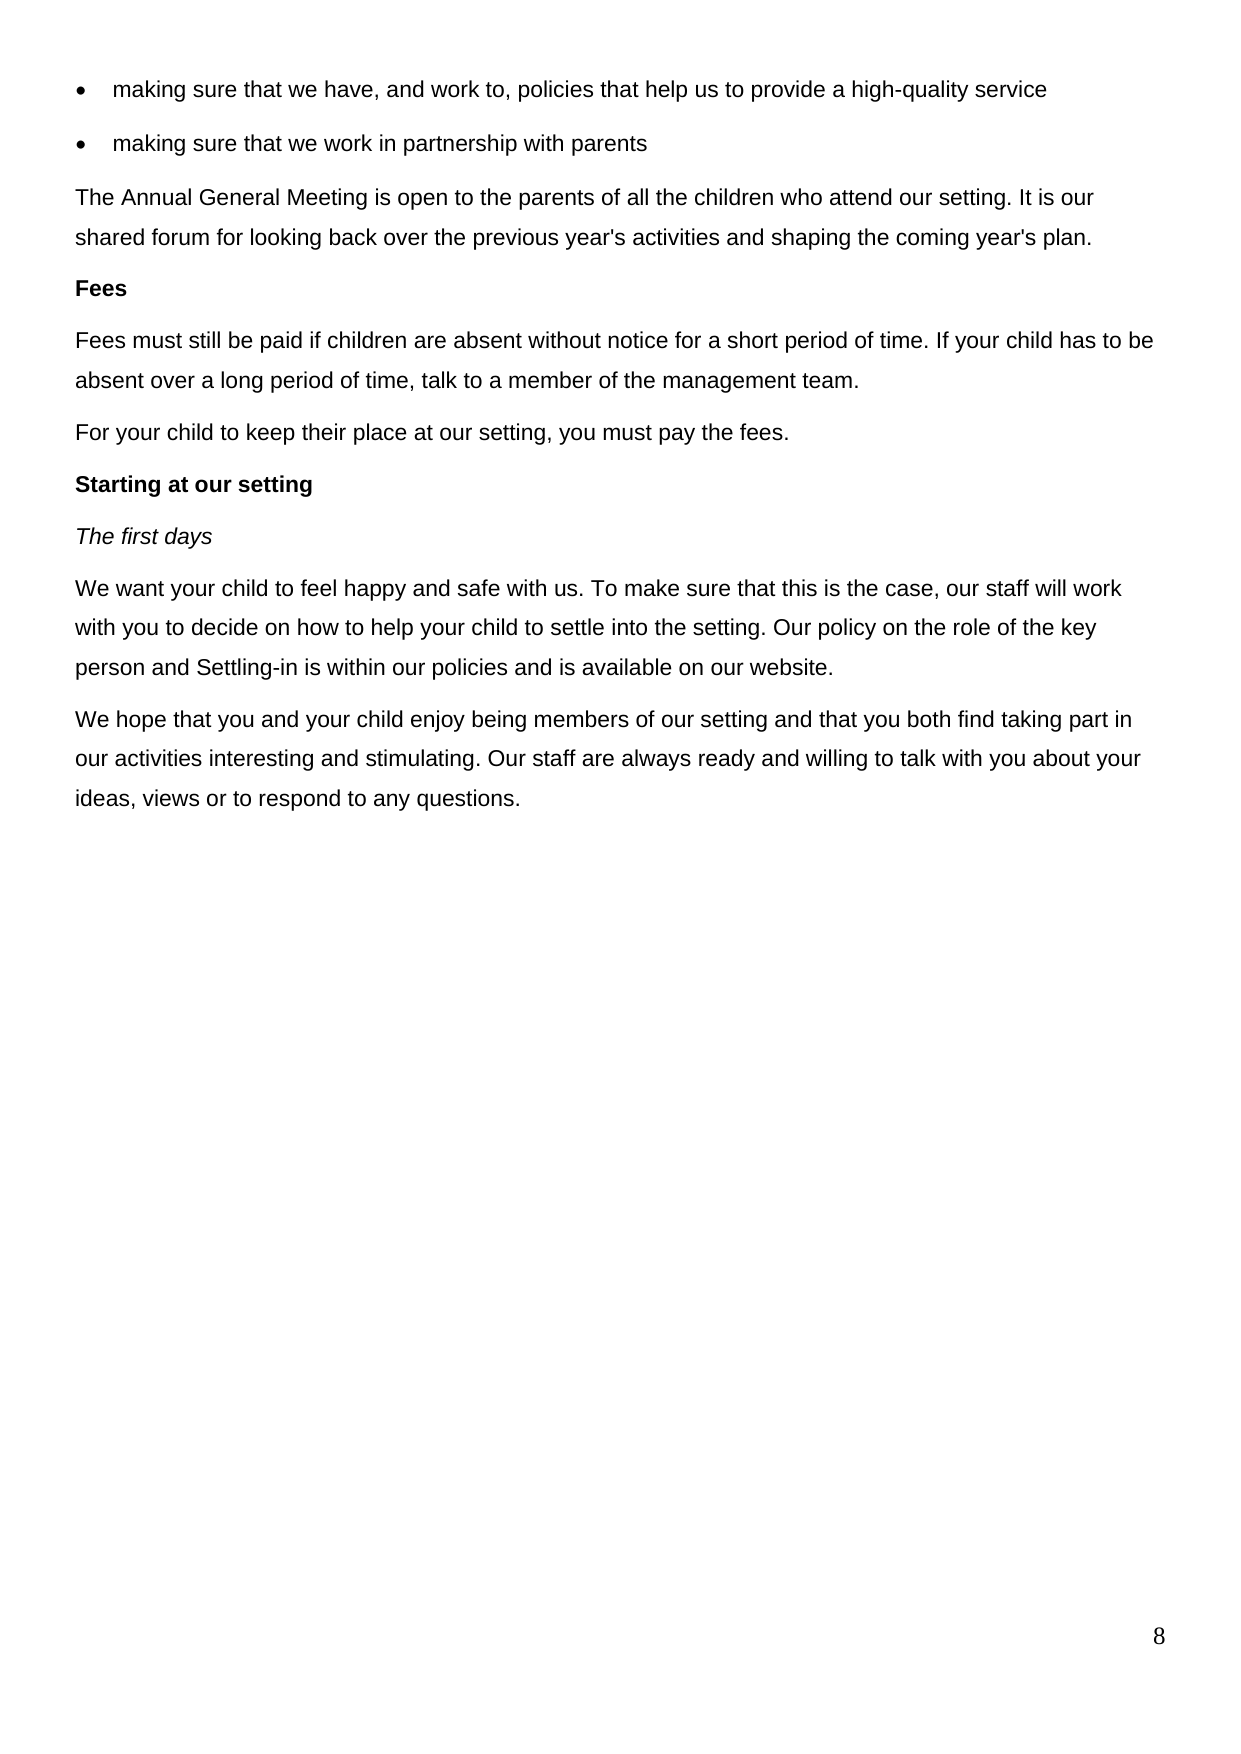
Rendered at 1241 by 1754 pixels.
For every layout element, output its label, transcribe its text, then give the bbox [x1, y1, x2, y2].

text Fees must still be paid if children are absent without notice for a short period of time. If your child has to be absent over a long period of time, talk to a member of the management team. [75, 327, 1165, 393]
text Fees [75, 275, 1165, 302]
text We want your child to feel happy and safe with us. To make sure that this is the case, our staff will work with you to decide on how to help your child to settle into the setting. Our policy on the role of the key person and Settling-in is within our policies and is available on our website. [75, 575, 1165, 680]
text The first days [75, 523, 1165, 549]
text Starting at our setting [75, 471, 1165, 497]
text For your child to keep their place at our setting, you must pay the fees. [75, 419, 1165, 445]
text The Annual General Meeting is open to the parents of all the children who attend our setting. It is our shared forum for looking back over the previous year's activities and shaping the coming year's plan. [75, 184, 1165, 250]
text We hope that you and your child enjoy being members of our setting and that you both find taking part in our activities interesting and stimulating. Our staff are always ready and willing to talk with you about your ideas, views or to respond to any questions. [75, 706, 1165, 811]
list making sure that we have, and work to, policies that help us to provide a high-quality service [75, 75, 1165, 103]
list making sure that we work in partnership with parents [75, 129, 1165, 157]
